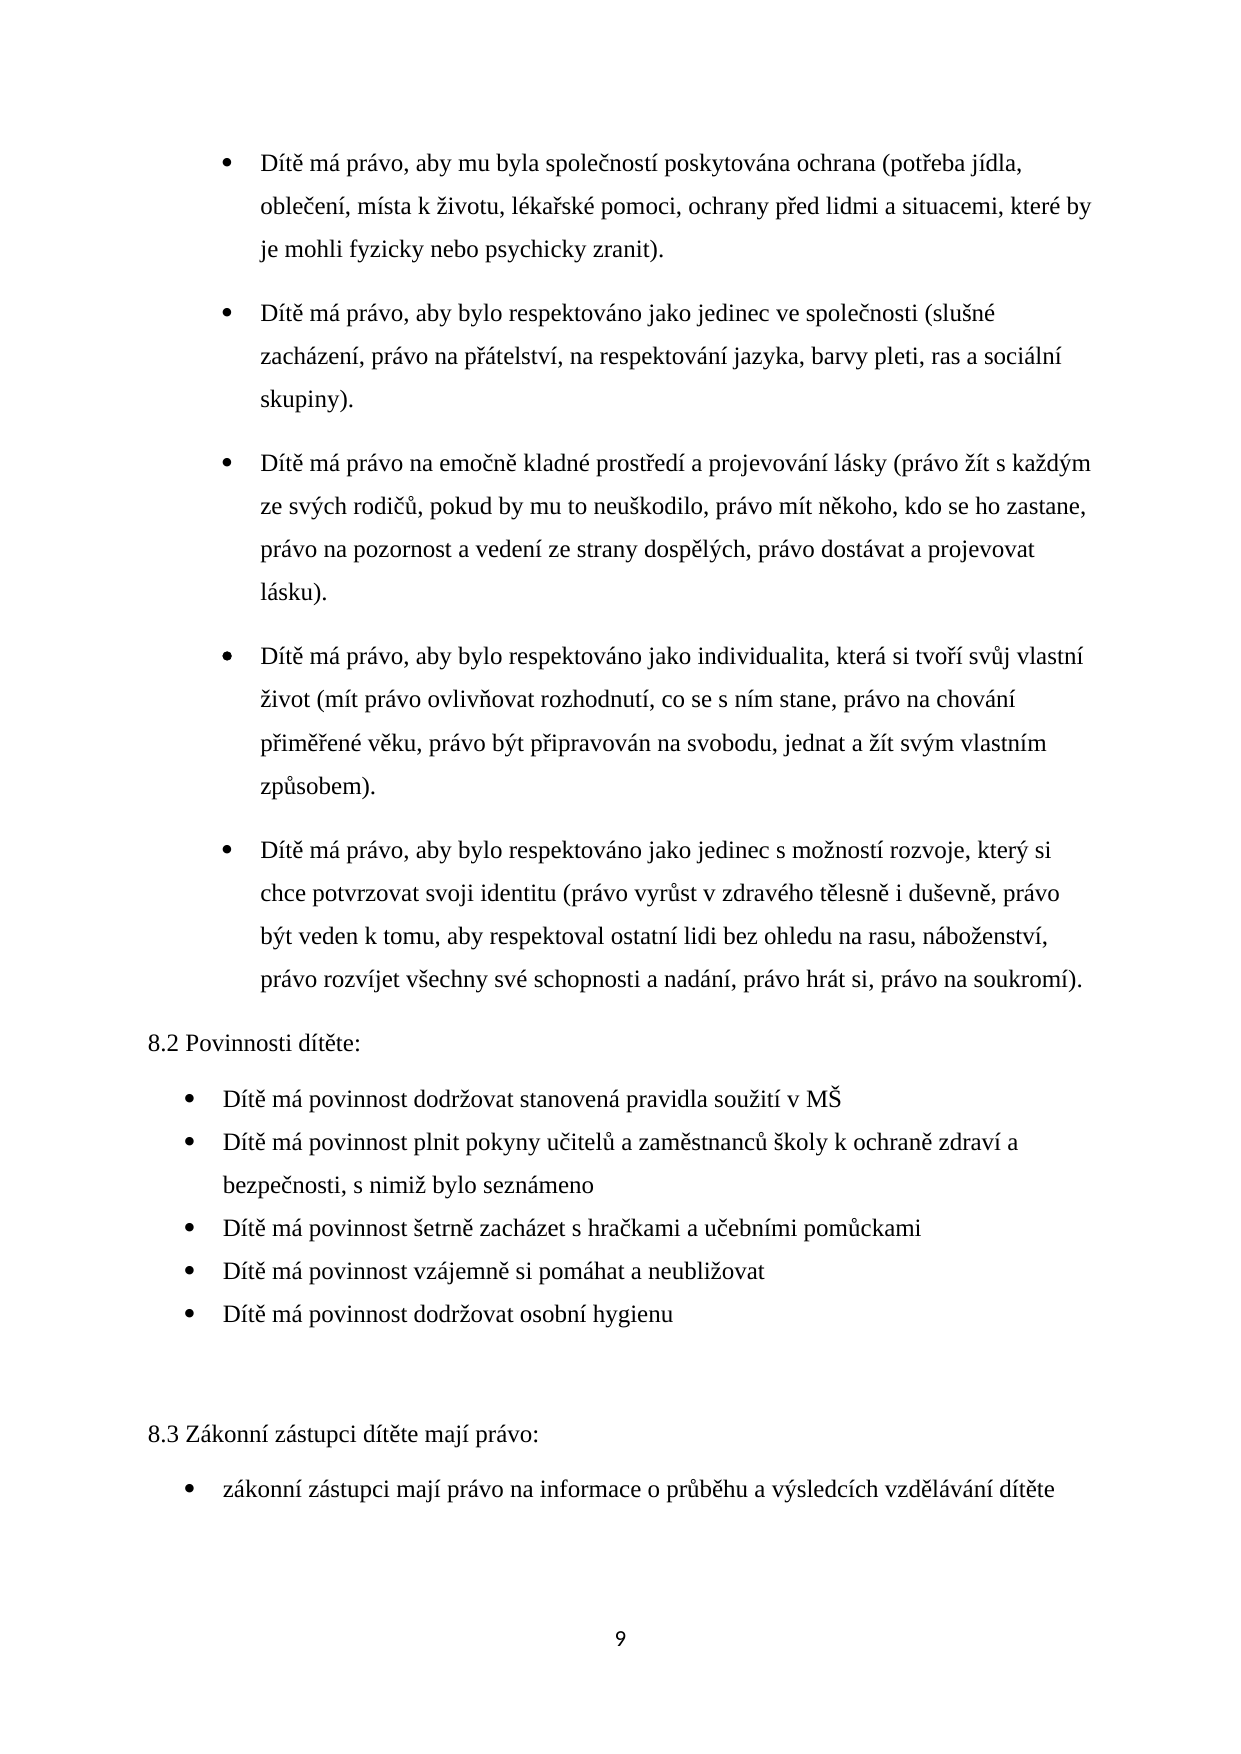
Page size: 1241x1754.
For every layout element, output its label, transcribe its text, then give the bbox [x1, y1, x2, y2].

list Dítě má povinnost vzájemně si pomáhat a neubližovat [185, 1256, 1093, 1285]
list Dítě má povinnost šetrně zacházet s hračkami a učebními pomůckami [185, 1213, 1093, 1242]
list Dítě má povinnost dodržovat osobní hygienu [185, 1299, 1093, 1328]
text 8.3 Zákonní zástupci dítěte mají právo: [148, 1419, 1093, 1448]
list Dítě má právo, aby mu byla společností poskytována ochrana (potřeba jídla, oblečení, místa k životu, lékařské pomoci, ochrany před lidmi a situacemi, které by je mohli fyzicky nebo psychicky zranit). [223, 148, 1093, 263]
list Dítě má právo, aby bylo respektováno jako jedinec ve společnosti (slušné zacházení, právo na přátelství, na respektování jazyka, barvy pleti, ras a sociální skupiny). [223, 298, 1093, 413]
list Dítě má právo, aby bylo respektováno jako individualita, která si tvoří svůj vlastní život (mít právo ovlivňovat rozhodnutí, co se s ním stane, právo na chování přiměřené věku, právo být připravován na svobodu, jednat a žít svým vlastním způsobem). [223, 641, 1093, 799]
list Dítě má povinnost plnit pokyny učitelů a zaměstnanců školy k ochraně zdraví a bezpečnosti, s nimiž bylo seznámeno [185, 1127, 1093, 1199]
list zákonní zástupci mají právo na informace o průběhu a výsledcích vzdělávání dítěte [185, 1474, 1093, 1503]
text 8.2 Povinnosti dítěte: [148, 1028, 1093, 1057]
list Dítě má povinnost dodržovat stanovená pravidla soužití v MŠ [185, 1084, 1093, 1112]
list Dítě má právo, aby bylo respektováno jako jedinec s možností rozvoje, který si chce potvrzovat svoji identitu (právo vyrůst v zdravého tělesně i duševně, právo být veden k tomu, aby respektoval ostatní lidi bez ohledu na rasu, náboženství, právo rozvíjet všechny své schopnosti a nadání, právo hrát si, právo na soukromí). [223, 835, 1093, 993]
list Dítě má právo na emočně kladné prostředí a projevování lásky (právo žít s každým ze svých rodičů, pokud by mu to neuškodilo, právo mít někoho, kdo se ho zastane, právo na pozornost a vedení ze strany dospělých, právo dostávat a projevovat lásku). [223, 448, 1093, 606]
